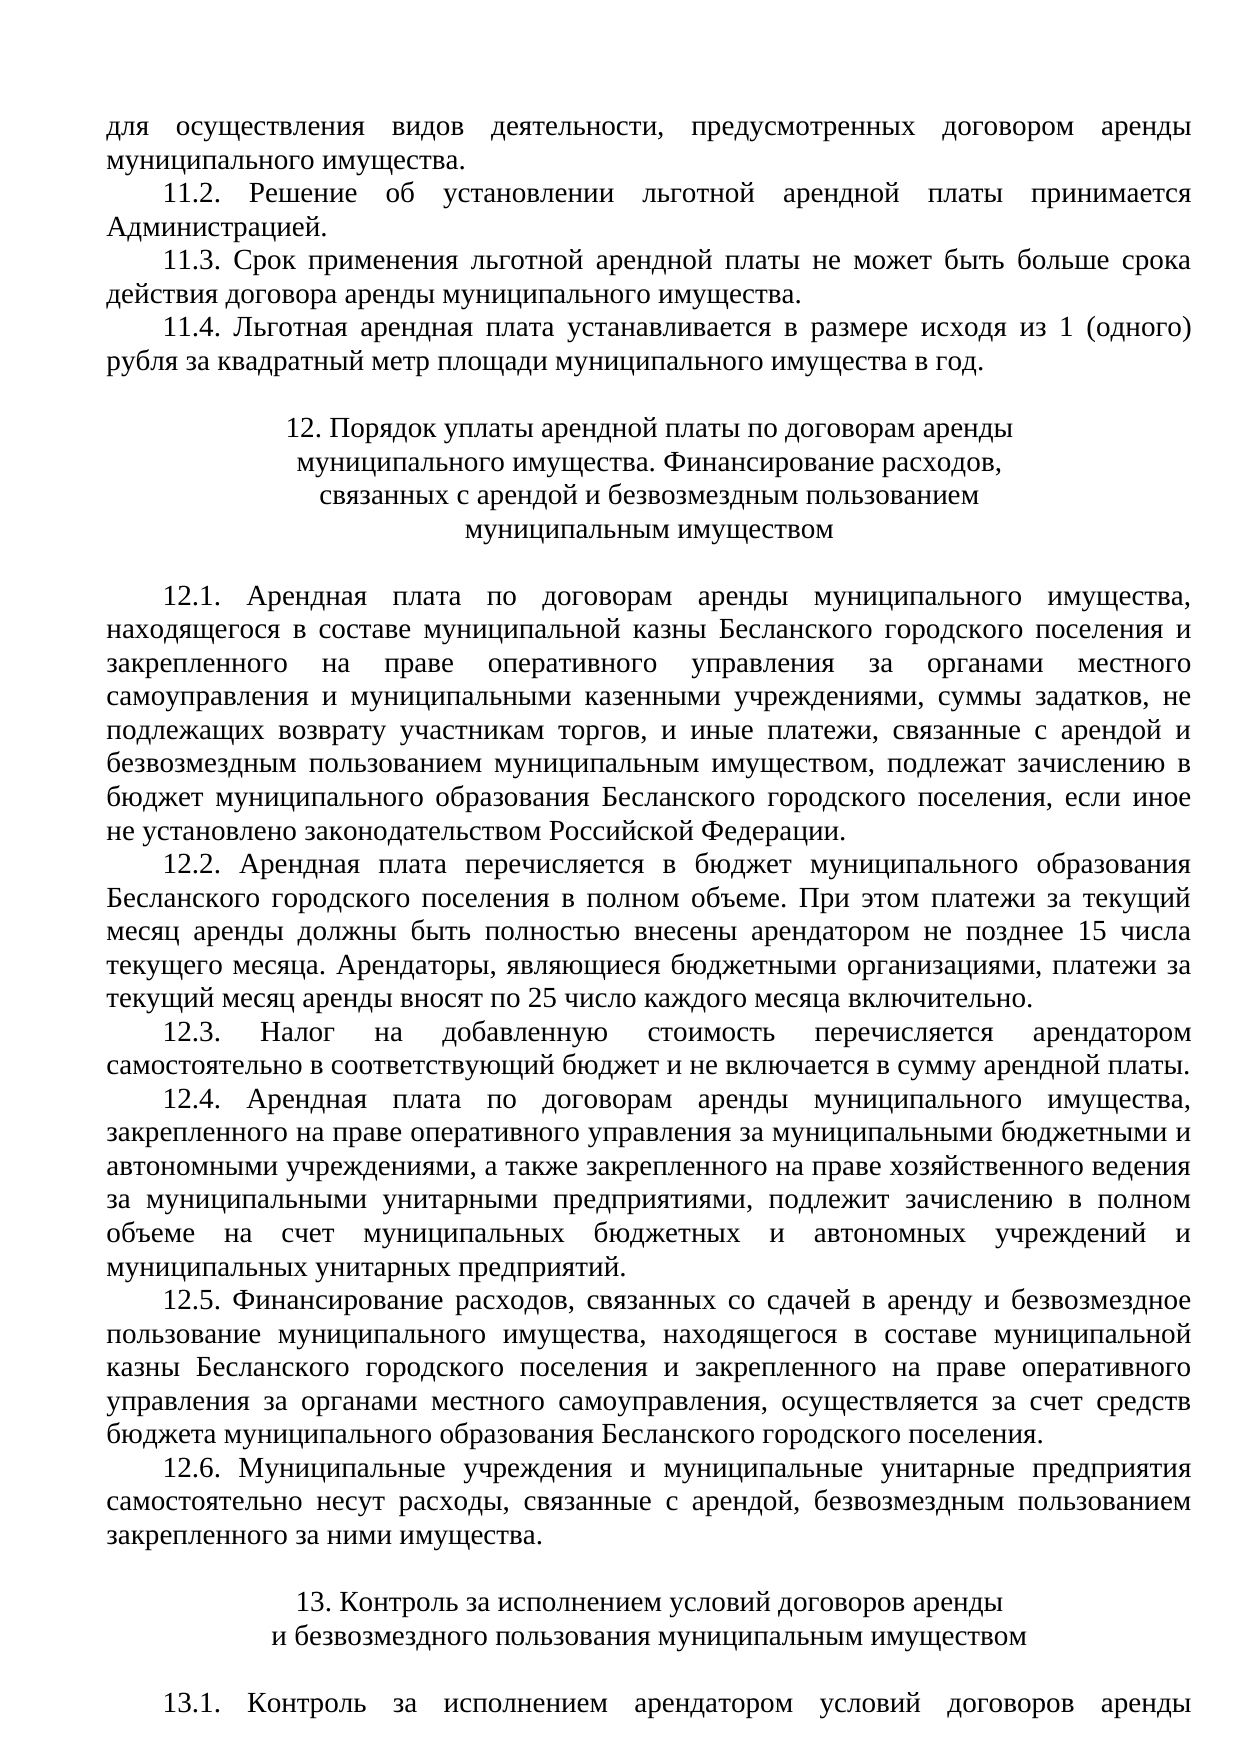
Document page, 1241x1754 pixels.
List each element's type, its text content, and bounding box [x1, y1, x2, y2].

text 11.2. Решение об установлении льготной арендной платы принимается Администрацией. [106, 175, 1192, 242]
text 11.3. Срок применения льготной арендной платы не может быть больше срока действия договора аренды муниципального имущества. [106, 242, 1192, 309]
text 11.4. Льготная арендная плата устанавливается в размере исходя из 1 (одного) рубля за квадратный метр площади муниципального имущества в год. [106, 309, 1192, 377]
text 12.4. Арендная плата по договорам аренды муниципального имущества, закрепленного на праве оперативного управления за муниципальными бюджетными и автономными учреждениями, а также закрепленного на праве хозяйственного ведения за муниципальными унитарными предприятиями, подлежит зачислению в полном объеме на счет муниципальных бюджетных и автономных учреждений и муниципальных унитарных предприятий. [106, 1081, 1192, 1282]
text 12. Порядок уплаты арендной платы по договорам аренды [106, 410, 1192, 444]
text 13. Контроль за исполнением условий договоров аренды [106, 1584, 1192, 1618]
text муниципальным имуществом [106, 511, 1192, 544]
text 12.1. Арендная плата по договорам аренды муниципального имущества, находящегося в составе муниципальной казны Бесланского городского поселения и закрепленного на праве оперативного управления за органами местного самоуправления и муниципальными казенными учреждениями, суммы задатков, не подлежащих возврату участникам торгов, и иные платежи, связанные с арендой и безвозмездным пользованием муниципальным имуществом, подлежат зачислению в бюджет муниципального образования Бесланского городского поселения, если иное не установлено законодательством Российской Федерации. [106, 578, 1192, 846]
text связанных с арендой и безвозмездным пользованием [106, 477, 1192, 511]
text муниципального имущества. Финансирование расходов, [106, 444, 1192, 477]
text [106, 108, 1192, 175]
text 12.6. Муниципальные учреждения и муниципальные унитарные предприятия самостоятельно несут расходы, связанные с арендой, безвозмездным пользованием закрепленного за ними имущества. [106, 1450, 1192, 1551]
text 12.5. Финансирование расходов, связанных со сдачей в аренду и безвозмездное пользование муниципального имущества, находящегося в составе муниципальной казны Бесланского городского поселения и закрепленного на праве оперативного управления за органами местного самоуправления, осуществляется за счет средств бюджета муниципального образования Бесланского городского поселения. [106, 1282, 1192, 1450]
text и безвозмездного пользования муниципальным имуществом [106, 1618, 1192, 1651]
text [106, 1685, 1192, 1718]
text 12.3. Налог на добавленную стоимость перечисляется арендатором самостоятельно в соответствующий бюджет и не включается в сумму арендной платы. [106, 1014, 1192, 1081]
text 12.2. Арендная плата перечисляется в бюджет муниципального образования Бесланского городского поселения в полном объеме. При этом платежи за текущий месяц аренды должны быть полностью внесены арендатором не позднее 15 числа текущего месяца. Арендаторы, являющиеся бюджетными организациями, платежи за текущий месяц аренды вносят по 25 число каждого месяца включительно. [106, 846, 1192, 1014]
